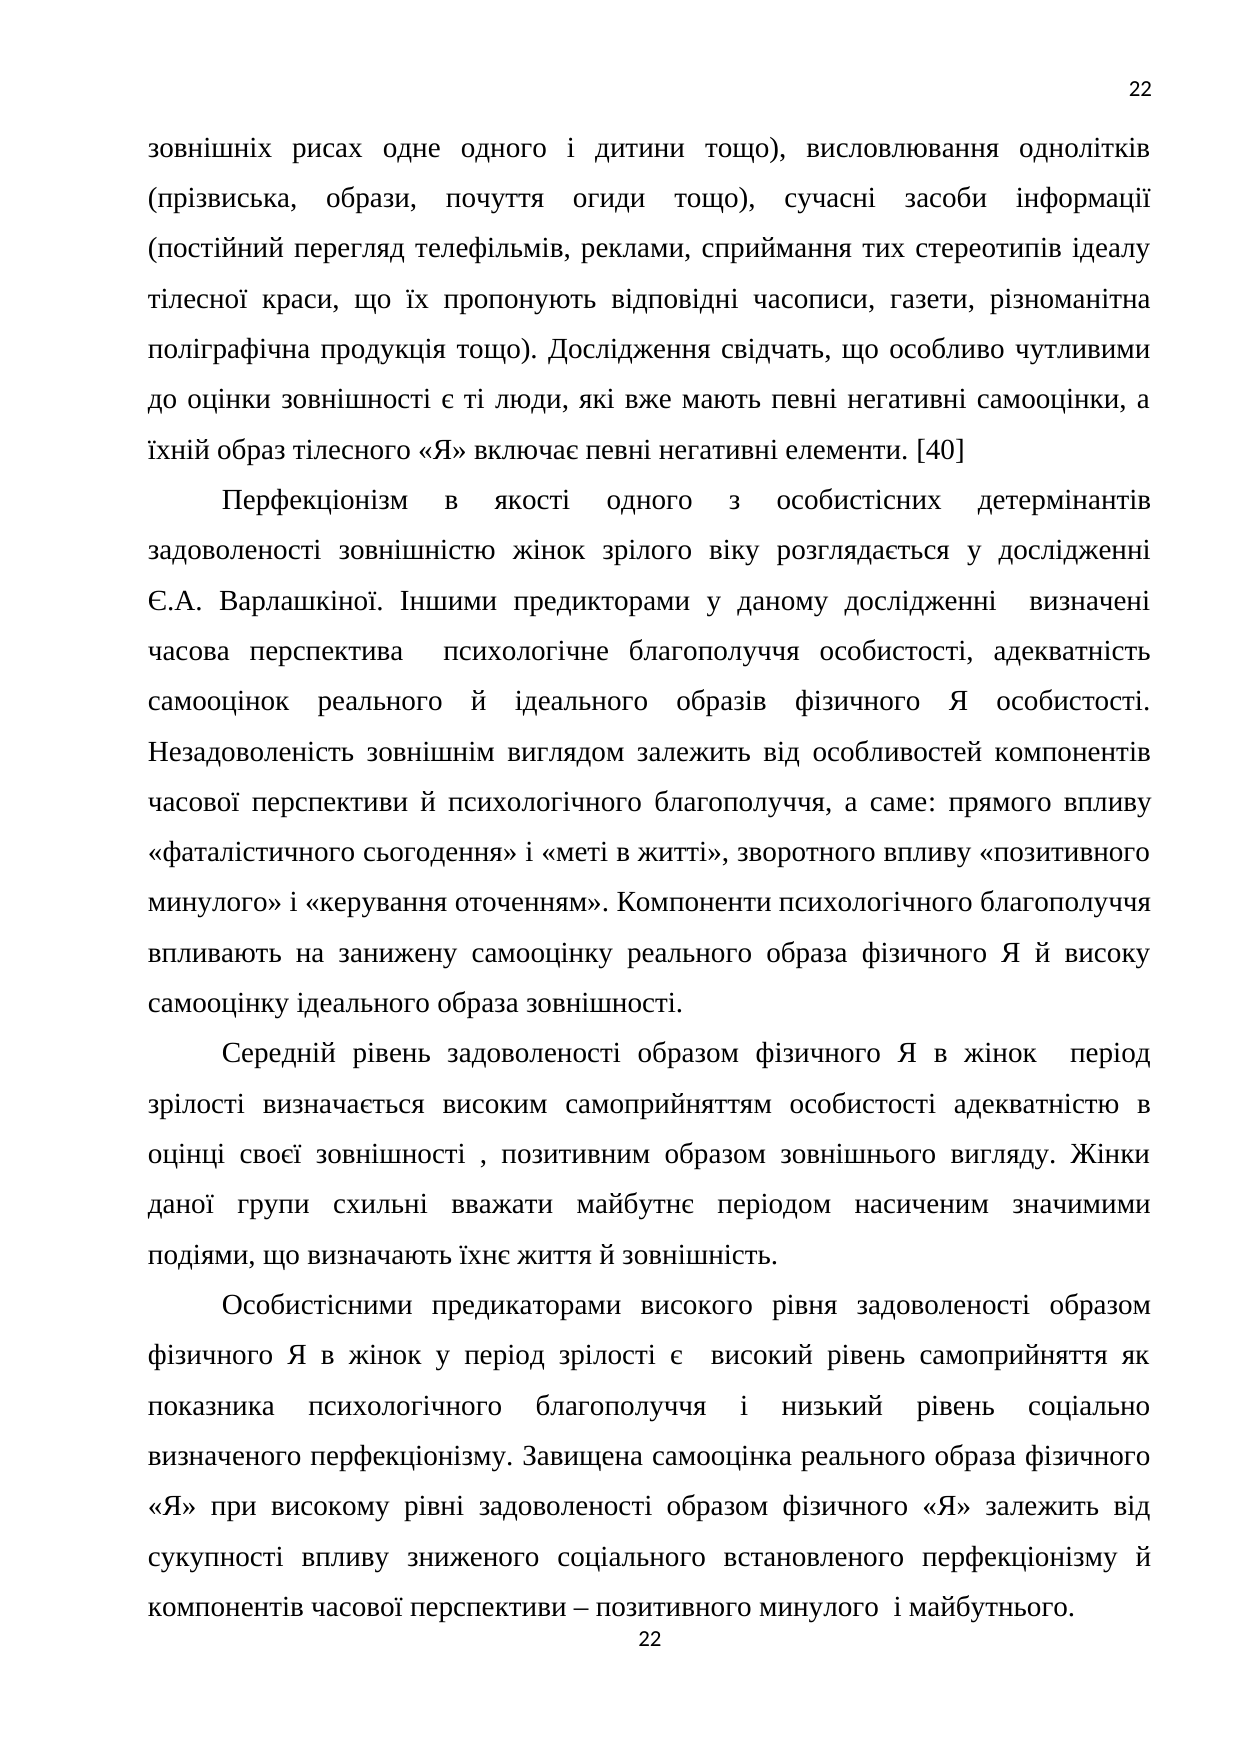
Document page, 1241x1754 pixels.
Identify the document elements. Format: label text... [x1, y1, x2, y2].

text Середній рівень задоволеності образом фізичного Я в жінок період зрілості визначається високим самоприйняттям особистості адекватністю в оцінці своєї зовнішності , позитивним образом зовнішнього вигляду. Жінки даної групи схильні вважати майбутнє періодом насиченим значимими подіями, що визначають їхнє життя й зовнішність. [148, 1036, 1152, 1270]
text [148, 130, 1152, 465]
text Перфекціонізм в якості одного з особистісних детермінантів задоволеності зовнішністю жінок зрілого віку розглядається у дослідженні Є.А. Варлашкіної. Іншими предикторами у даному дослідженні визначені часова перспектива психологічне благополуччя особистості, адекватність самооцінок реального й ідеального образів фізичного Я особистості. Незадоволеність зовнішнім виглядом залежить від особливостей компонентів часової перспективи й психологічного благополуччя, а саме: прямого впливу «фаталістичного сьогодення» і «меті в житті», зворотного впливу «позитивного минулого» і «керування оточенням». Компоненти психологічного благополуччя впливають на занижену самооцінку реального образа фізичного Я й високу самооцінку ідеального образа зовнішності. [148, 482, 1152, 1019]
text Особистісними предикаторами високого рівня задоволеності образом фізичного Я в жінок у період зрілості є високий рівень самоприйняття як показника психологічного благополуччя і низький рівень соціально визначеного перфекціонізму. Завищена самооцінка реального образа фізичного «Я» при високому рівні задоволеності образом фізичного «Я» залежить від сукупності впливу зниженого соціального встановленого перфекціонізму й компонентів часової перспективи – позитивного минулого і майбутнього. [148, 1287, 1152, 1622]
